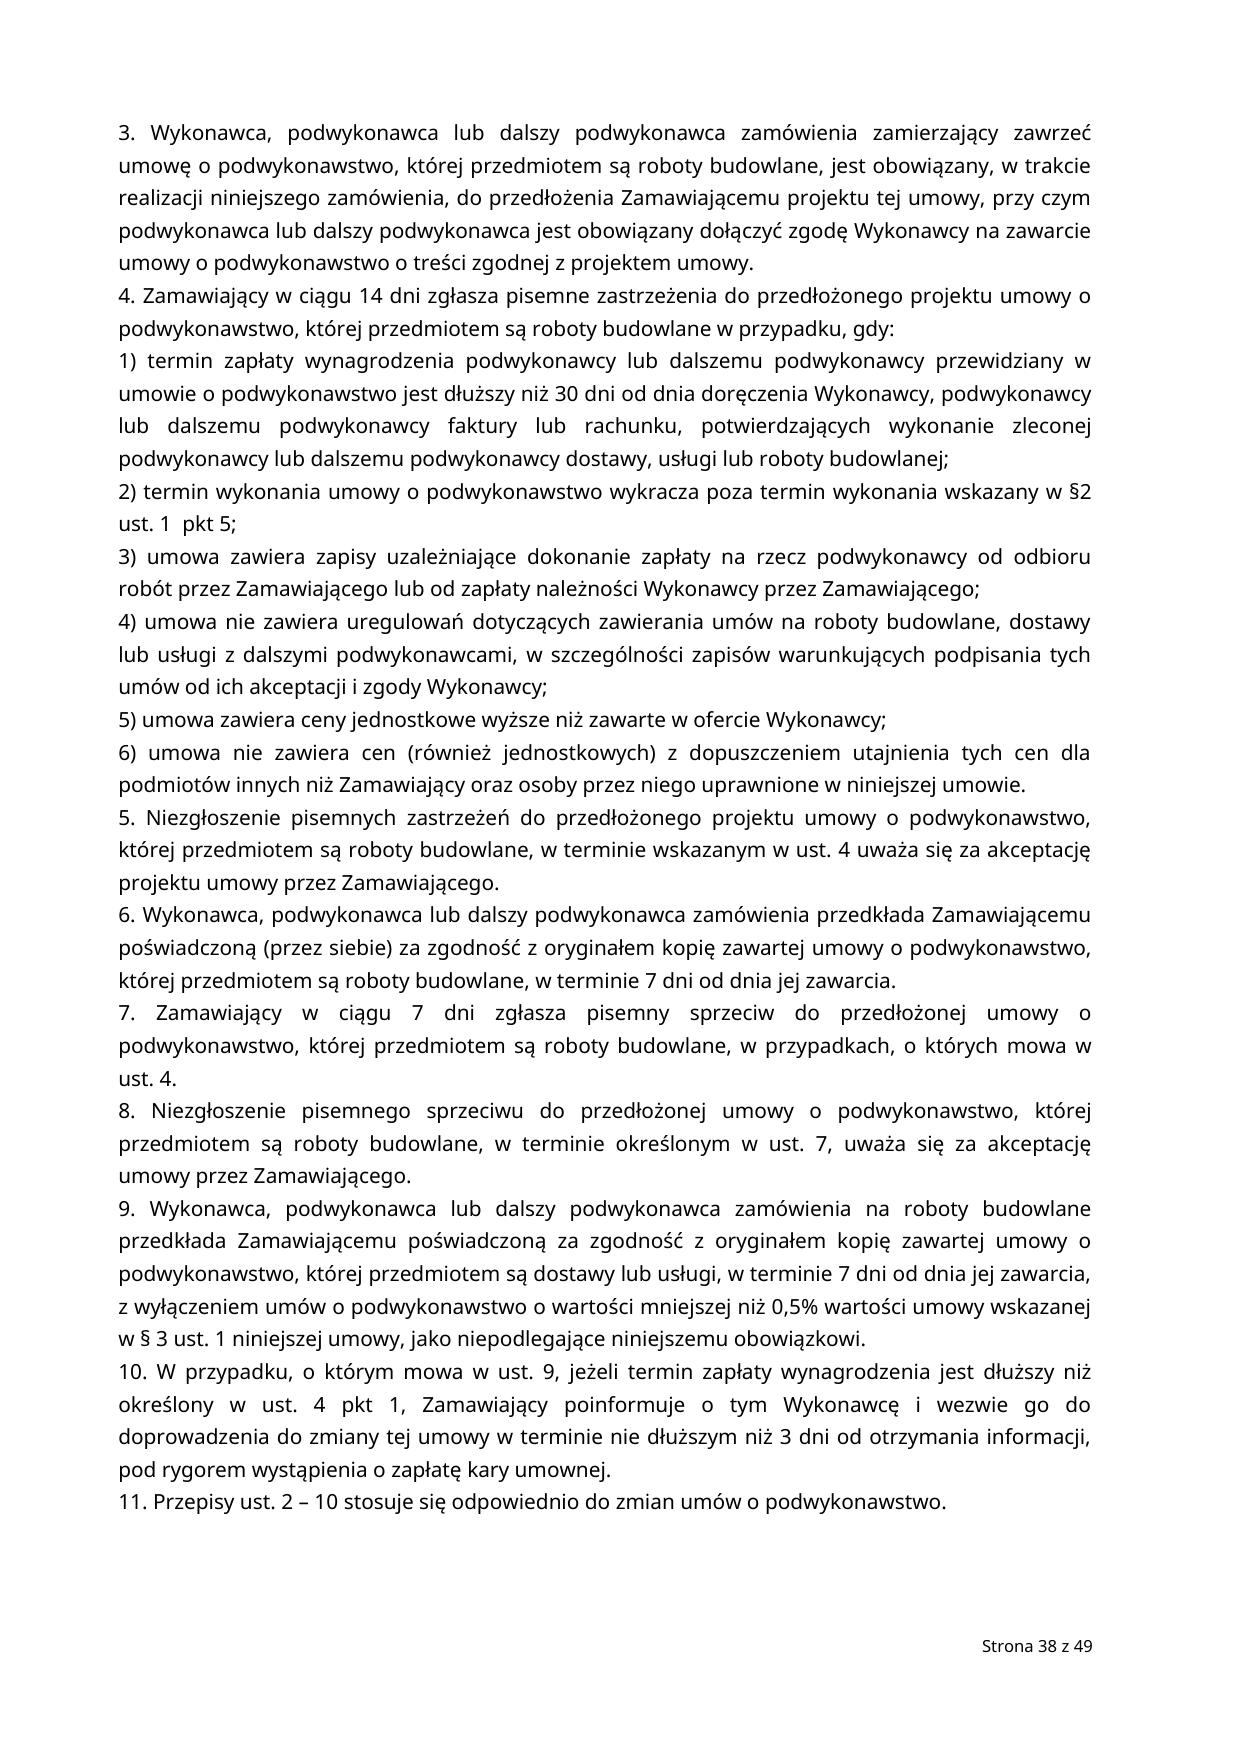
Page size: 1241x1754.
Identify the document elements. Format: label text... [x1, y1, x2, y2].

text 10. W przypadku, o którym mowa w ust. 9, jeżeli termin zapłaty wynagrodzenia jest dłuższy niż określony w ust. 4 pkt 1, Zamawiający poinformuje o tym Wykonawcę i wezwie go do doprowadzenia do zmiany tej umowy w terminie nie dłuższym niż 3 dni od otrzymania informacji, pod rygorem wystąpienia o zapłatę kary umownej. [118, 1357, 1092, 1483]
text 9. Wykonawca, podwykonawca lub dalszy podwykonawca zamówienia na roboty budowlane przedkłada Zamawiającemu poświadczoną za zgodność z oryginałem kopię zawartej umowy o podwykonawstwo, której przedmiotem są dostawy lub usługi, w terminie 7 dni od dnia jej zawarcia, z wyłączeniem umów o podwykonawstwo o wartości mniejszej niż 0,5% wartości umowy wskazanej w § 3 ust. 1 niniejszej umowy, jako niepodlegające niniejszemu obowiązkowi. [118, 1194, 1092, 1353]
text 11. Przepisy ust. 2 – 10 stosuje się odpowiednio do zmian umów o podwykonawstwo. [118, 1487, 1092, 1516]
text 3) umowa zawiera zapisy uzależniające dokonanie zapłaty na rzecz podwykonawcy od odbioru robót przez Zamawiającego lub od zapłaty należności Wykonawcy przez Zamawiającego; [118, 542, 1092, 603]
text 3. Wykonawca, podwykonawca lub dalszy podwykonawca zamówienia zamierzający zawrzeć umowę o podwykonawstwo, której przedmiotem są roboty budowlane, jest obowiązany, w trakcie realizacji niniejszego zamówienia, do przedłożenia Zamawiającemu projektu tej umowy, przy czym podwykonawca lub dalszy podwykonawca jest obowiązany dołączyć zgodę Wykonawcy na zawarcie umowy o podwykonawstwo o treści zgodnej z projektem umowy. [118, 118, 1092, 277]
text 1) termin zapłaty wynagrodzenia podwykonawcy lub dalszemu podwykonawcy przewidziany w umowie o podwykonawstwo jest dłuższy niż 30 dni od dnia doręczenia Wykonawcy, podwykonawcy lub dalszemu podwykonawcy faktury lub rachunku, potwierdzających wykonanie zleconej podwykonawcy lub dalszemu podwykonawcy dostawy, usługi lub roboty budowlanej; [118, 346, 1092, 473]
text 4) umowa nie zawiera uregulowań dotyczących zawierania umów na roboty budowlane, dostawy lub usługi z dalszymi podwykonawcami, w szczególności zapisów warunkujących podpisania tych umów od ich akceptacji i zgody Wykonawcy; [118, 607, 1092, 701]
text 6. Wykonawca, podwykonawca lub dalszy podwykonawca zamówienia przedkłada Zamawiającemu poświadczoną (przez siebie) za zgodność z oryginałem kopię zawartej umowy o podwykonawstwo, której przedmiotem są roboty budowlane, w terminie 7 dni od dnia jej zawarcia. [118, 901, 1092, 994]
text 7. Zamawiający w ciągu 7 dni zgłasza pisemny sprzeciw do przedłożonej umowy o podwykonawstwo, której przedmiotem są roboty budowlane, w przypadkach, o których mowa w ust. 4. [118, 998, 1092, 1092]
text 6) umowa nie zawiera cen (również jednostkowych) z dopuszczeniem utajnienia tych cen dla podmiotów innych niż Zamawiający oraz osoby przez niego uprawnione w niniejszej umowie. [118, 738, 1092, 799]
text 5) umowa zawiera ceny jednostkowe wyższe niż zawarte w ofercie Wykonawcy; [118, 705, 1092, 733]
text 2) termin wykonania umowy o podwykonawstwo wykracza poza termin wykonania wskazany w §2 ust. 1 pkt 5; [118, 477, 1092, 538]
text 8. Niezgłoszenie pisemnego sprzeciwu do przedłożonej umowy o podwykonawstwo, której przedmiotem są roboty budowlane, w terminie określonym w ust. 7, uważa się za akceptację umowy przez Zamawiającego. [118, 1096, 1092, 1190]
text 4. Zamawiający w ciągu 14 dni zgłasza pisemne zastrzeżenia do przedłożonego projektu umowy o podwykonawstwo, której przedmiotem są roboty budowlane w przypadku, gdy: [118, 281, 1092, 342]
text 5. Niezgłoszenie pisemnych zastrzeżeń do przedłożonego projektu umowy o podwykonawstwo, której przedmiotem są roboty budowlane, w terminie wskazanym w ust. 4 uważa się za akceptację projektu umowy przez Zamawiającego. [118, 803, 1092, 896]
